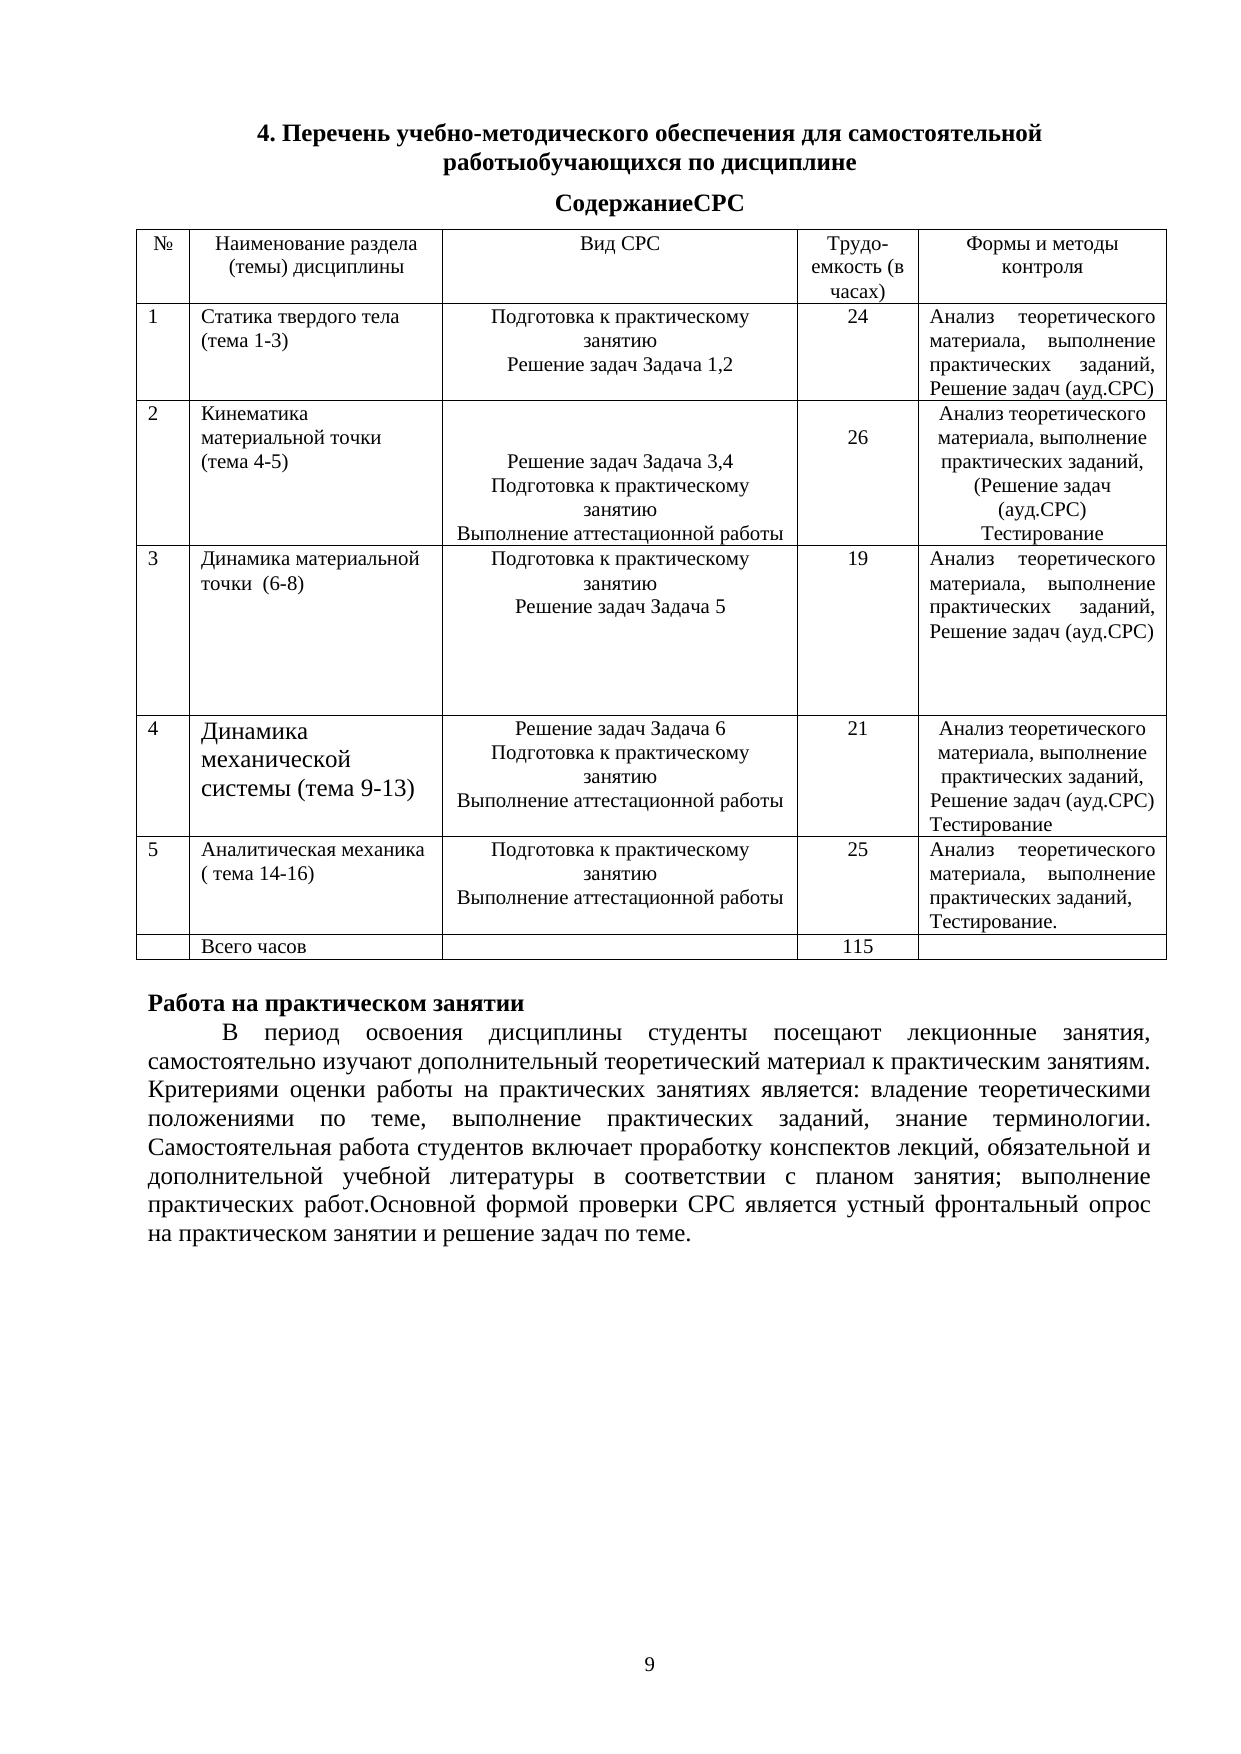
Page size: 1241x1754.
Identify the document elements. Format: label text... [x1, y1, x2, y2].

table_header Наименование раздела (темы) дисциплины [190, 230, 442, 303]
table_cell Анализ теоретического материала, выполнение практических заданий, Решение задач (ауд.СРС) [919, 546, 1166, 715]
table_cell 2 [137, 401, 189, 545]
table_cell 3 [137, 546, 189, 715]
table_cell 115 [798, 935, 918, 958]
table_cell [137, 935, 189, 958]
table_cell Подготовка к практическому занятию Выполнение аттестационной работы [443, 837, 797, 933]
table_cell Анализ теоретического материала, выполнение практических заданий, Тестирование. [919, 837, 1166, 933]
table_cell Анализ теоретического материала, выполнение практических заданий, (Решение задач (ауд.СРС) Тестирование [919, 401, 1166, 545]
list 4. Перечень учебно-методического обеспечения для самостоятельной работыобучающихся по дисциплине [148, 118, 1152, 176]
table_cell 1 [137, 304, 189, 400]
table_cell Решение задач Задача 6 Подготовка к практическому занятию Выполнение аттестационной работы [443, 716, 797, 836]
table_cell 21 [798, 716, 918, 836]
table_cell Статика твердого тела (тема 1-3) [190, 304, 442, 400]
text Работа на практическом занятии [148, 988, 1152, 1017]
table_cell 4 [137, 716, 189, 836]
table_cell Решение задач Задача 3,4 Подготовка к практическому занятию Выполнение аттестационной работы [443, 401, 797, 545]
table_cell Аналитическая механика ( тема 14-16) [190, 837, 442, 933]
table_cell 19 [798, 546, 918, 715]
table_header Вид СРС [443, 230, 797, 303]
table_header № [137, 230, 189, 303]
table_cell Анализ теоретического материала, выполнение практических заданий, Решение задач (ауд.СРС) Тестирование [919, 716, 1166, 836]
table_cell [919, 935, 1166, 958]
table_cell 5 [137, 837, 189, 933]
table_cell Анализ теоретического материала, выполнение практических заданий, Решение задач (ауд.СРС) [919, 304, 1166, 400]
list СодержаниеСРС [148, 188, 1152, 217]
table_cell Динамика материальной точки (6-8) [190, 546, 442, 715]
table_cell Кинематика материальной точки (тема 4-5) [190, 401, 442, 545]
table_cell 26 [798, 401, 918, 545]
text В период освоения дисциплины студенты посещают лекционные занятия, самостоятельно изучают дополнительный теоретический материал к практическим занятиям. Критериями оценки работы на практических занятиях является: владение теоретическими положениями по теме, выполнение практических заданий, знание терминологии. Самостоятельная работа студентов включает проработку конспектов лекций, обязательной и дополнительной учебной литературы в соответствии с планом занятия; выполнение практических работ.Основной формой проверки СРС является устный фронтальный опрос на практическом занятии и решение задач по теме. [148, 1017, 1152, 1247]
table_cell Подготовка к практическому занятию Решение задач Задача 1,2 [443, 304, 797, 400]
table_cell Динамика механической системы (тема 9-13) [190, 716, 442, 836]
table_cell 24 [798, 304, 918, 400]
table_header Трудо- емкость (в часах) [798, 230, 918, 303]
table_cell Всего часов [190, 935, 442, 958]
table_cell 25 [798, 837, 918, 933]
table_cell Подготовка к практическому занятию Решение задач Задача 5 [443, 546, 797, 715]
table_cell [443, 935, 797, 958]
table_header Формы и методы контроля [919, 230, 1166, 303]
